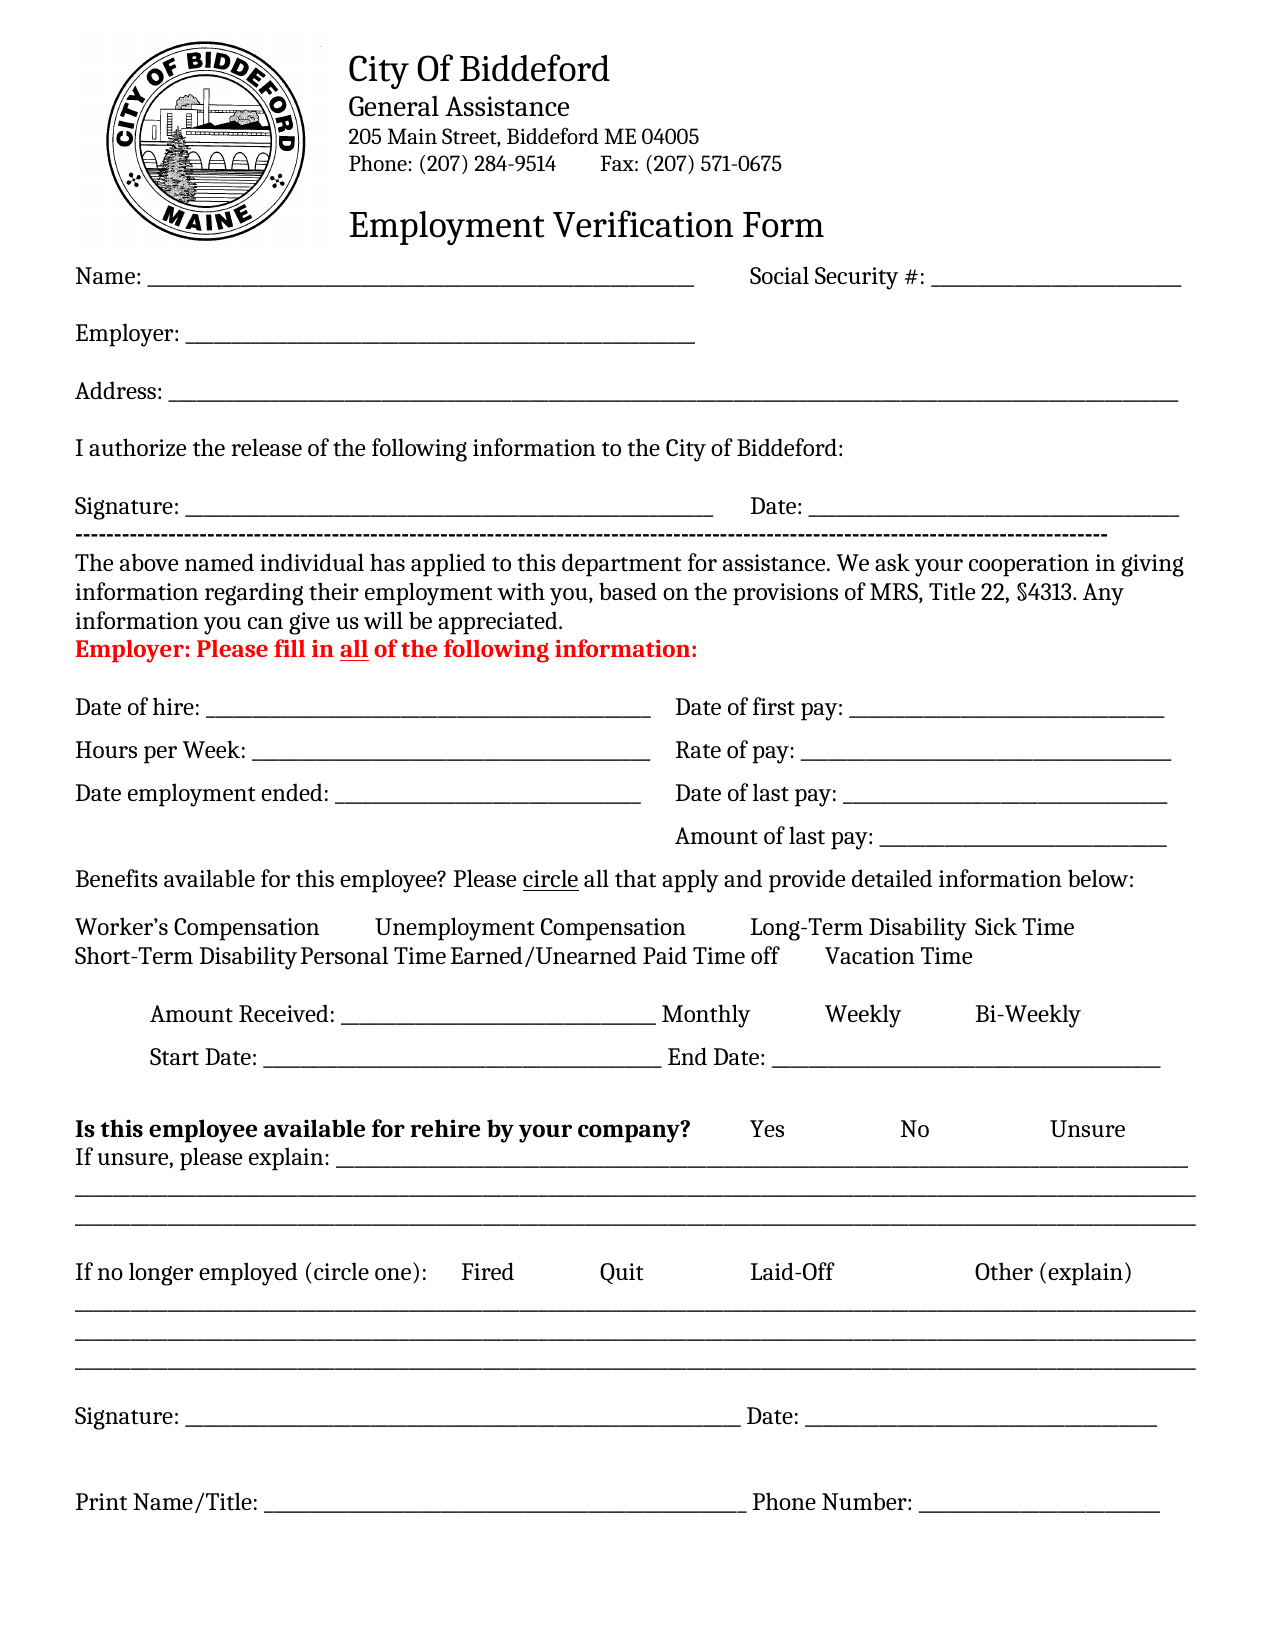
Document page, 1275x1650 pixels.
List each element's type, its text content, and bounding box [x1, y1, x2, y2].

text Name: ___________________________________________________________ Social Security #: ___________________________ [75, 262, 1200, 290]
text Phone: (207) 284-9514 Fax: (207) 571-0675 [330, 151, 1200, 177]
text Employer: _______________________________________________________ [75, 319, 1200, 348]
subtitle City Of Biddeford [330, 47, 1200, 91]
text Date of hire: ________________________________________________ Date of first pay: __________________________________ [75, 693, 1200, 722]
text Date employment ended: _________________________________ Date of last pay: ___________________________________ [75, 779, 1200, 808]
text Employer: Please fill in all of the following information: [75, 635, 1200, 664]
text Address: _____________________________________________________________________________________________________________ [75, 377, 1200, 405]
text Amount of last pay: _______________________________ [75, 822, 1200, 851]
text Signature: _________________________________________________________ Date: ________________________________________ [75, 492, 1200, 520]
text Signature: ____________________________________________________________ Date: ______________________________________ [75, 1402, 1200, 1431]
text Worker’s Compensation Unemployment Compensation Long-Term Disability Sick Time [75, 913, 1200, 942]
text ------------------------------------------------------------------------------------------------------------------------------------- [75, 520, 1200, 549]
text General Assistance [330, 91, 1200, 124]
text Is this employee available for rehire by your company? Yes No Unsure [75, 1114, 1200, 1143]
text Employment Verification Form [330, 203, 1200, 246]
picture [75, 18, 330, 262]
text Short-Term Disability Personal Time Earned/Unearned Paid Time off Vacation Time [75, 942, 1200, 971]
text If unsure, please explain: ____________________________________________________________________________________________ __________________________________________________________________________________________________________________________________________________________________________________________________________________________________________________ [75, 1143, 1200, 1229]
text Hours per Week: ___________________________________________ Rate of pay: ________________________________________ [75, 736, 1200, 765]
text I authorize the release of the following information to the City of Biddeford: [75, 434, 1200, 463]
text Amount Received: __________________________________ Monthly Weekly Bi-Weekly [75, 999, 1200, 1028]
text Benefits available for this employee? Please circle all that apply and provide detailed information below: [75, 865, 1200, 894]
text Start Date: ___________________________________________ End Date: __________________________________________ [75, 1043, 1200, 1071]
text The above named individual has applied to this department for assistance. We ask your cooperation in giving information regarding their employment with you, based on the provisions of MRS, Title 22, §4313. Any information you can give us will be appreciated. [75, 549, 1200, 635]
text 205 Main Street, Biddeford ME 04005 [330, 124, 1200, 151]
text If no longer employed (circle one): Fired Quit Laid-Off Other (explain) ___________________________________________________________________________________________________________________________________________________________________________________________________________________________________________________________________________________________________________________________________________________________________________ [75, 1258, 1200, 1373]
text Print Name/Title: ____________________________________________________ Phone Number: __________________________ [75, 1488, 1200, 1517]
